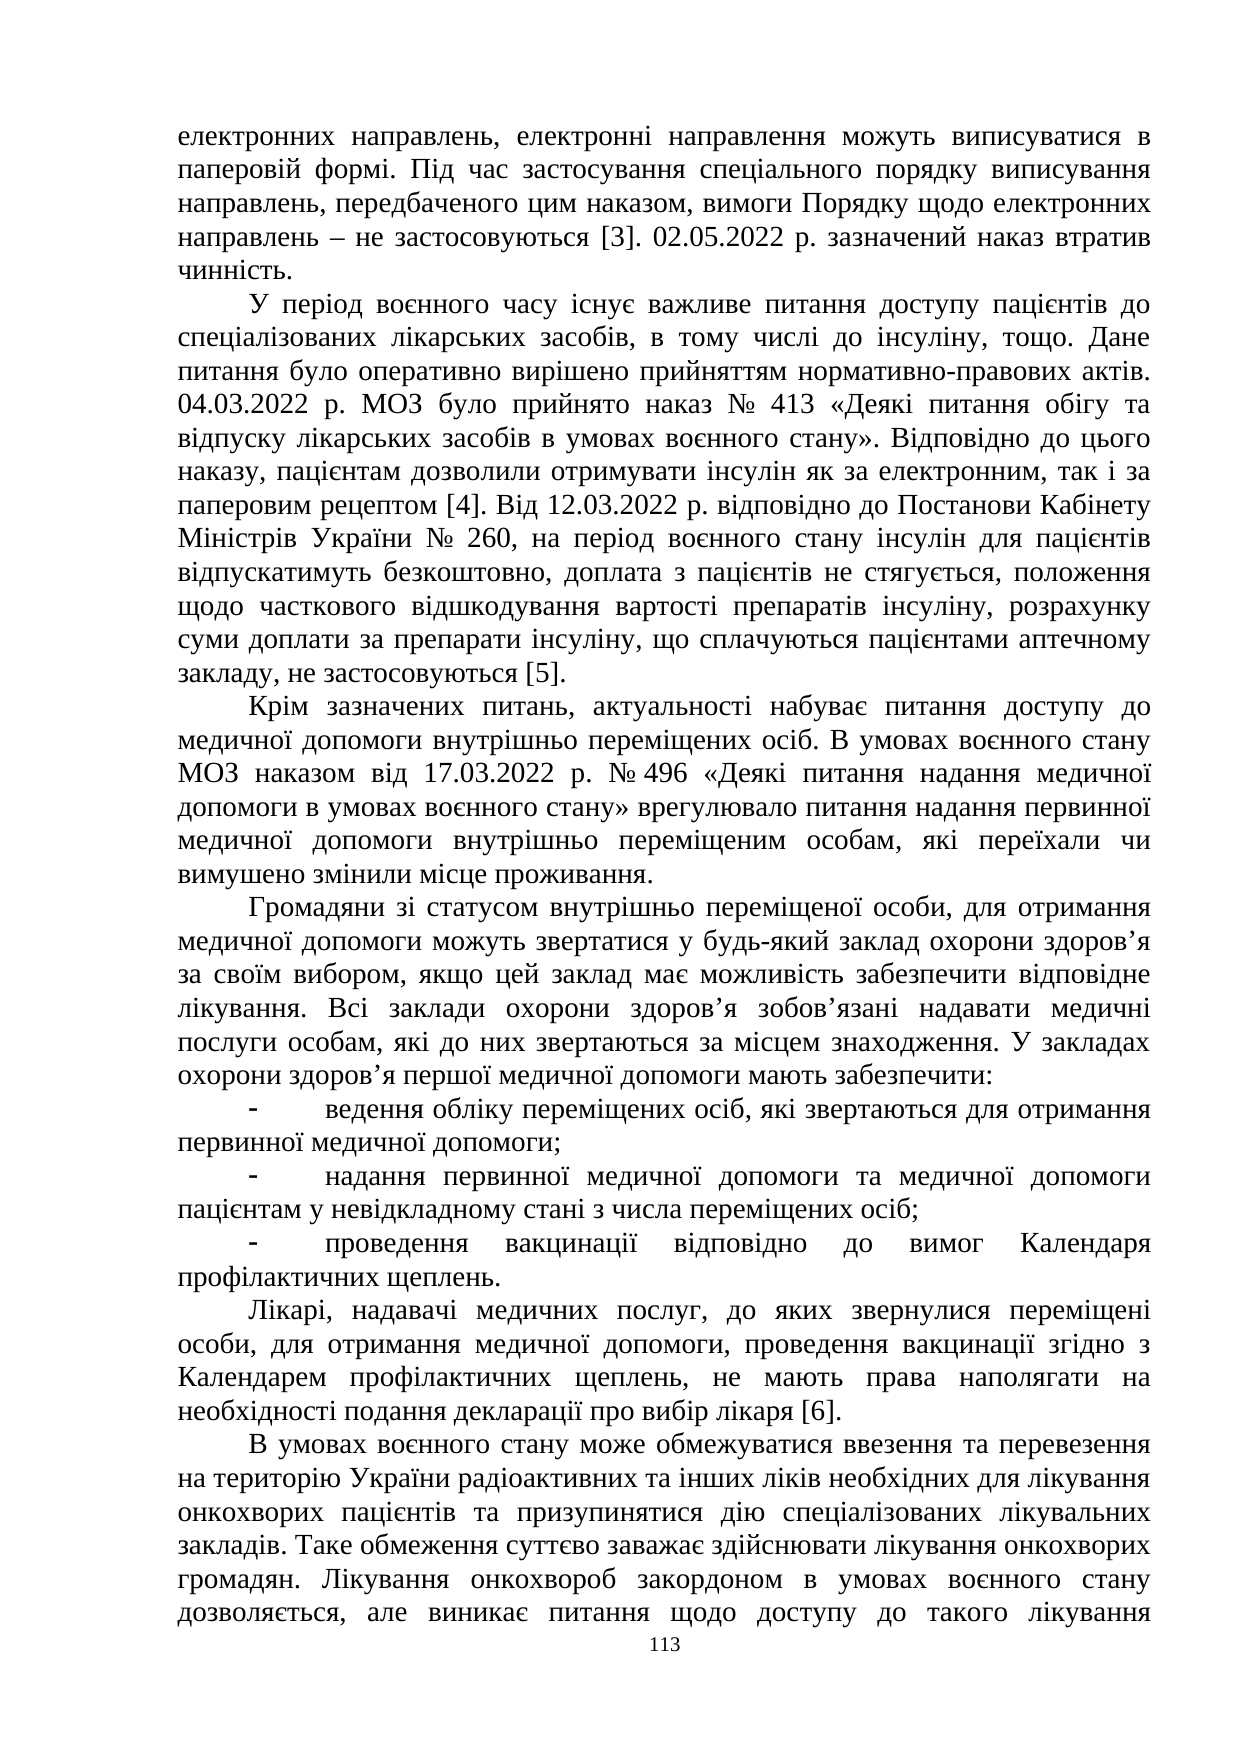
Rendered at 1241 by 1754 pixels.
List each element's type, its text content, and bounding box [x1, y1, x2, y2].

text Лікарі, надавачі медичних послуг, до яких звернулися переміщені особи, для отримання медичної допомоги, проведення вакцинації згідно з Календарем профілактичних щеплень, не мають права наполягати на необхідності подання декларації про вибір лікаря [6]. [177, 1292, 1152, 1427]
list проведення вакцинації відповідно до вимог Календаря профілактичних щеплень. [177, 1225, 1152, 1292]
text Громадяни зі статусом внутрішньо переміщеної особи, для отримання медичної допомоги можуть звертатися у будь-який заклад охорони здоров’я за своїм вибором, якщо цей заклад має можливість забезпечити відповідне лікування. Всі заклади охорони здоров’я зобов’язані надавати медичні послуги особам, які до них звертаються за місцем знаходження. У закладах охорони здоров’я першої медичної допомоги мають забезпечити: [177, 889, 1152, 1091]
text Крім зазначених питань, актуальності набуває питання доступу до медичної допомоги внутрішньо переміщених осіб. В умовах воєнного стану МОЗ наказом від 17.03.2022 р. № 496 «Деякі питання надання медичної допомоги в умовах воєнного стану» врегулювало питання надання первинної медичної допомоги внутрішньо переміщеним особам, які переїхали чи вимушено змінили місце проживання. [177, 688, 1152, 889]
list ведення обліку переміщених осіб, які звертаються для отримання первинної медичної допомоги; [177, 1091, 1152, 1158]
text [177, 1427, 1152, 1628]
text У період воєнного часу існує важливе питання доступу пацієнтів до спеціалізованих лікарських засобів, в тому числі до інсуліну, тощо. Дане питання було оперативно вирішено прийняттям нормативно-правових актів. 04.03.2022 р. МОЗ було прийнято наказ № 413 «Деякі питання обігу та відпуску лікарських засобів в умовах воєнного стану». Відповідно до цього наказу, пацієнтам дозволили отримувати інсулін як за електронним, так і за паперовим рецептом [4]. Від 12.03.2022 р. відповідно до Постанови Кабінету Міністрів України № 260, на період воєнного стану інсулін для пацієнтів відпускатимуть безкоштовно, доплата з пацієнтів не стягується, положення щодо часткового відшкодування вартості препаратів інсуліну, розрахунку суми доплати за препарати інсуліну, що сплачуються пацієнтами аптечному закладу, не застосовуються [5]. [177, 286, 1152, 688]
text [177, 118, 1152, 286]
list надання первинної медичної допомоги та медичної допомоги пацієнтам у невідкладному стані з числа переміщених осіб; [177, 1158, 1152, 1225]
